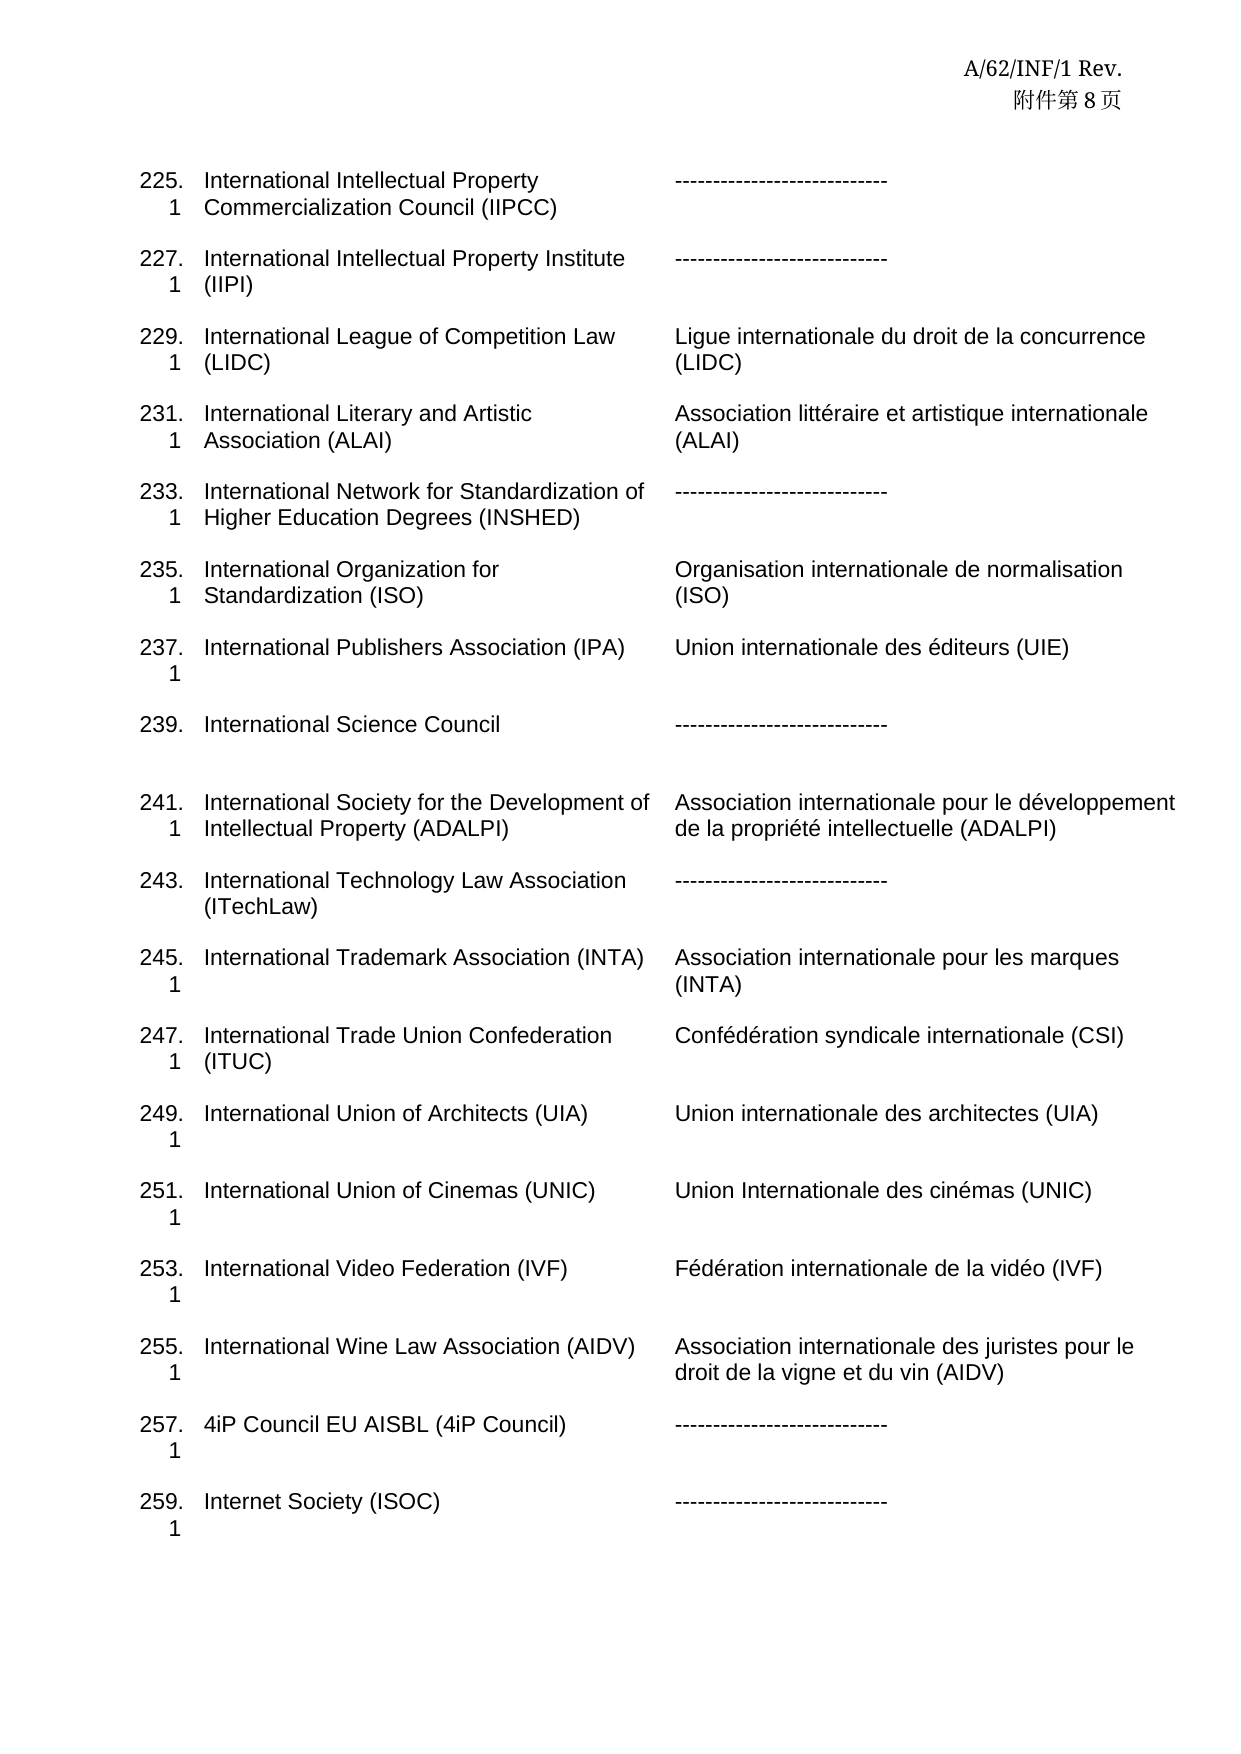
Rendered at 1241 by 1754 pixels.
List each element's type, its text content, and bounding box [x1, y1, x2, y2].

table_cell International League of Competition Law (LIDC) [192, 323, 663, 400]
table_cell ---------------------------- [663, 245, 1188, 323]
table_cell International Trade Union Confederation (ITUC) [192, 1022, 663, 1100]
table_cell Association internationale pour les marques (INTA) [663, 944, 1188, 1022]
table_cell Internet Society (ISOC) [192, 1488, 663, 1566]
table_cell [663, 167, 1188, 245]
table_cell International Video Federation (IVF) [192, 1255, 663, 1333]
table_cell International Literary and Artistic Association (ALAI) [192, 400, 663, 478]
table_cell Association internationale des juristes pour le droit de la vigne et du vin (AIDV) [663, 1333, 1188, 1411]
table_cell 1 [84, 1488, 192, 1566]
table_cell Fédération internationale de la vidéo (IVF) [663, 1255, 1188, 1333]
table_cell 1 [84, 1022, 192, 1100]
table_cell 1 [84, 167, 192, 245]
table_cell ---------------------------- [663, 711, 1188, 789]
table_cell 1 [84, 478, 192, 556]
table_cell Organisation internationale de normalisation (ISO) [663, 556, 1188, 633]
table_cell International Science Council [192, 711, 663, 789]
table_cell International Intellectual Property Institute (IIPI) [192, 245, 663, 323]
table_cell 1 [84, 1411, 192, 1488]
table_cell International Publishers Association (IPA) [192, 634, 663, 711]
table_cell International Organization for Standardization (ISO) [192, 556, 663, 633]
table_cell ---------------------------- [663, 478, 1188, 556]
table_cell International Wine Law Association (AIDV) [192, 1333, 663, 1411]
table_cell International Union of Cinemas (UNIC) [192, 1178, 663, 1255]
table_cell International Technology Law Association (ITechLaw) [192, 867, 663, 944]
table_cell International Union of Architects (UIA) [192, 1100, 663, 1177]
table_cell 1 [84, 1178, 192, 1255]
table_cell International Intellectual Property Commercialization Council (IIPCC) [192, 167, 663, 245]
table_cell 1 [84, 789, 192, 867]
table_cell International Network for Standardization of Higher Education Degrees (INSHED) [192, 478, 663, 556]
table_cell ---------------------------- [663, 867, 1188, 944]
table_cell Union internationale des architectes (UIA) [663, 1100, 1188, 1177]
table_cell 1 [84, 1255, 192, 1333]
table_cell 1 [84, 634, 192, 711]
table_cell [663, 1488, 1188, 1566]
table_cell 1 [84, 400, 192, 478]
table_cell [84, 711, 192, 789]
table_cell Association internationale pour le développement de la propriété intellectuelle (ADALPI) [663, 789, 1188, 867]
table_cell 1 [84, 944, 192, 1022]
table_cell Union Internationale des cinémas (UNIC) [663, 1178, 1188, 1255]
table_cell ---------------------------- [663, 1411, 1188, 1488]
table_cell 1 [84, 245, 192, 323]
table_cell 1 [84, 1333, 192, 1411]
table_cell International Trademark Association (INTA) [192, 944, 663, 1022]
table_cell Ligue internationale du droit de la concurrence (LIDC) [663, 323, 1188, 400]
table_cell Confédération syndicale internationale (CSI) [663, 1022, 1188, 1100]
table_cell International Society for the Development of Intellectual Property (ADALPI) [192, 789, 663, 867]
table_cell 1 [84, 556, 192, 633]
table_cell 1 [84, 1100, 192, 1177]
table_cell Union internationale des éditeurs (UIE) [663, 634, 1188, 711]
table_cell 4iP Council EU AISBL (4iP Council) [192, 1411, 663, 1488]
table_cell [84, 867, 192, 944]
table_cell 1 [84, 323, 192, 400]
table_cell Association littéraire et artistique internationale (ALAI) [663, 400, 1188, 478]
